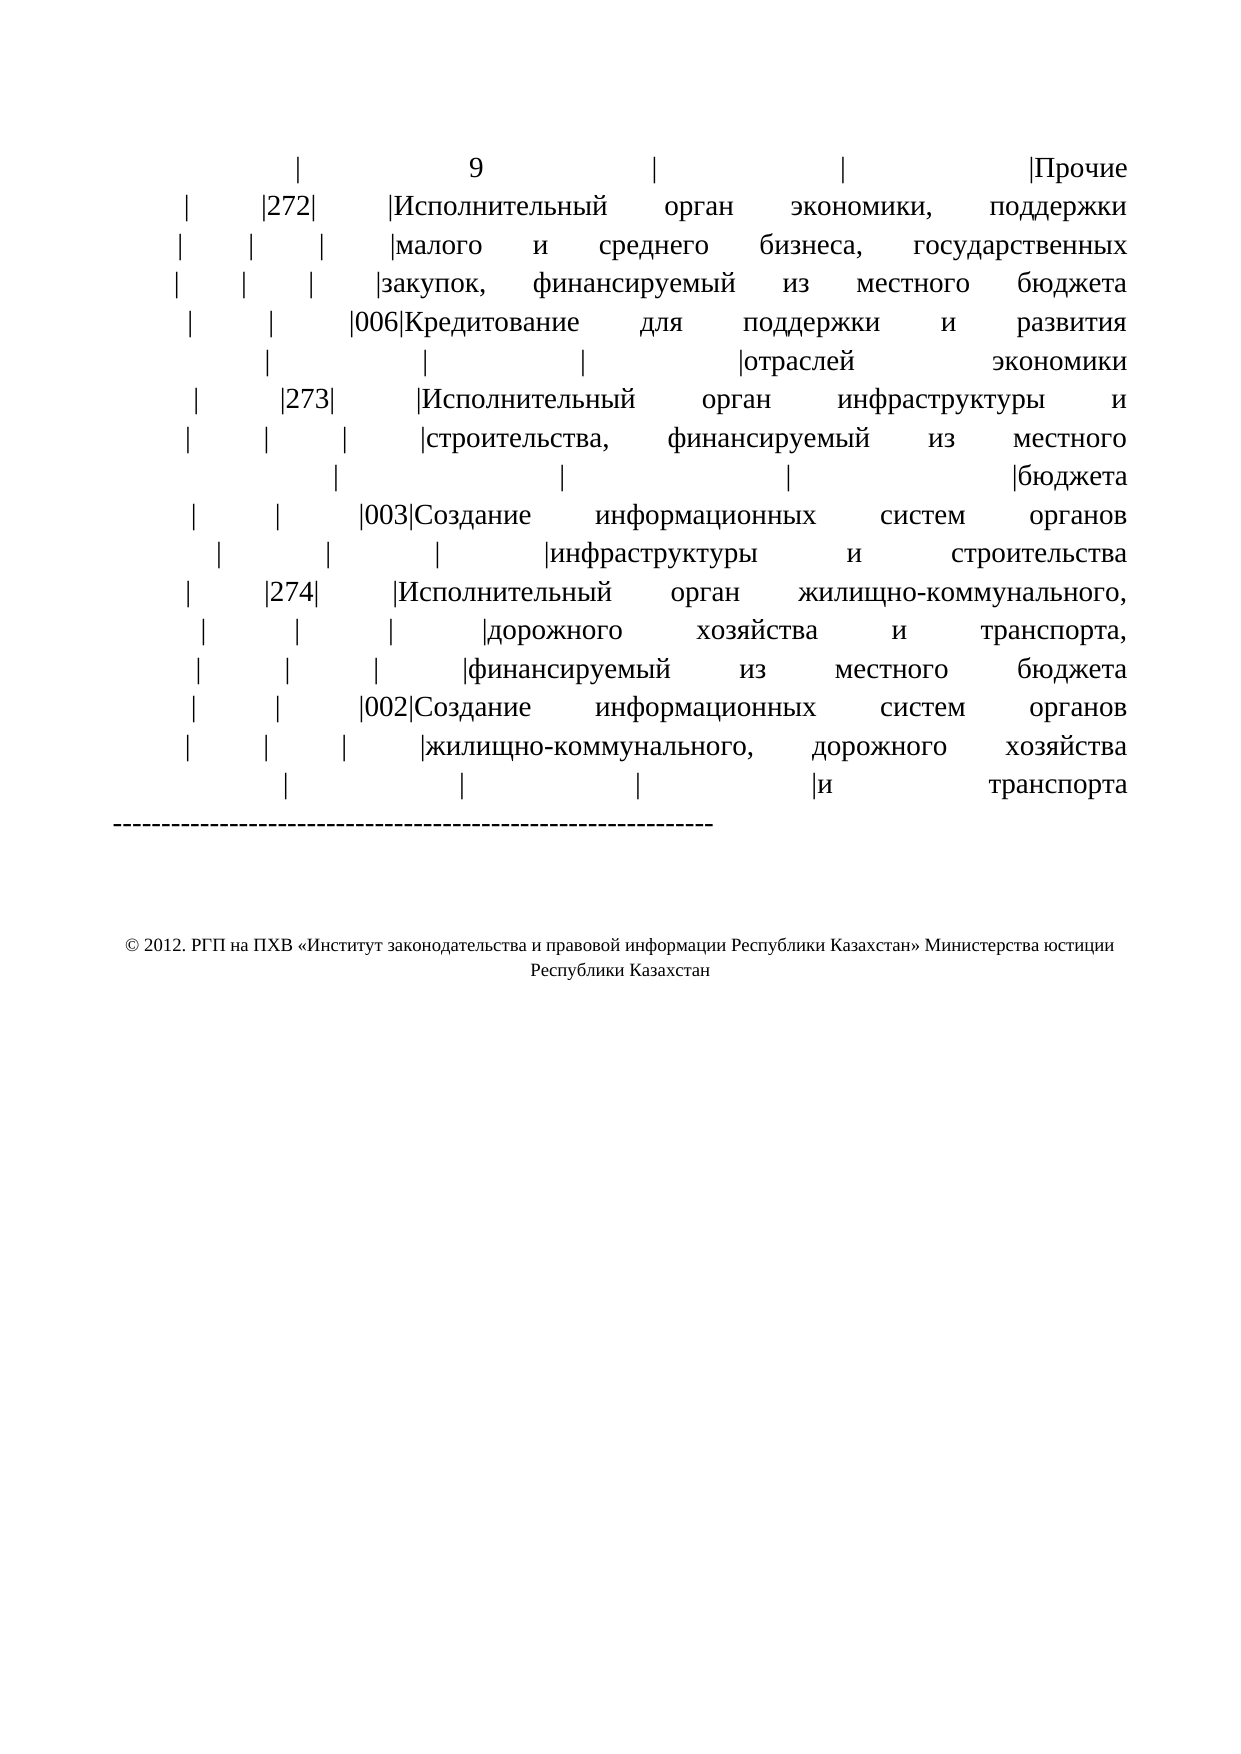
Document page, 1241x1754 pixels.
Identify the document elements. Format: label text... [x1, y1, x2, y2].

text © 2012. РГП на ПХВ «Институт законодательства и правовой информации Республики Казахстан» Министерства юстиции Республики Казахстан [112, 934, 1128, 981]
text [112, 150, 1128, 839]
